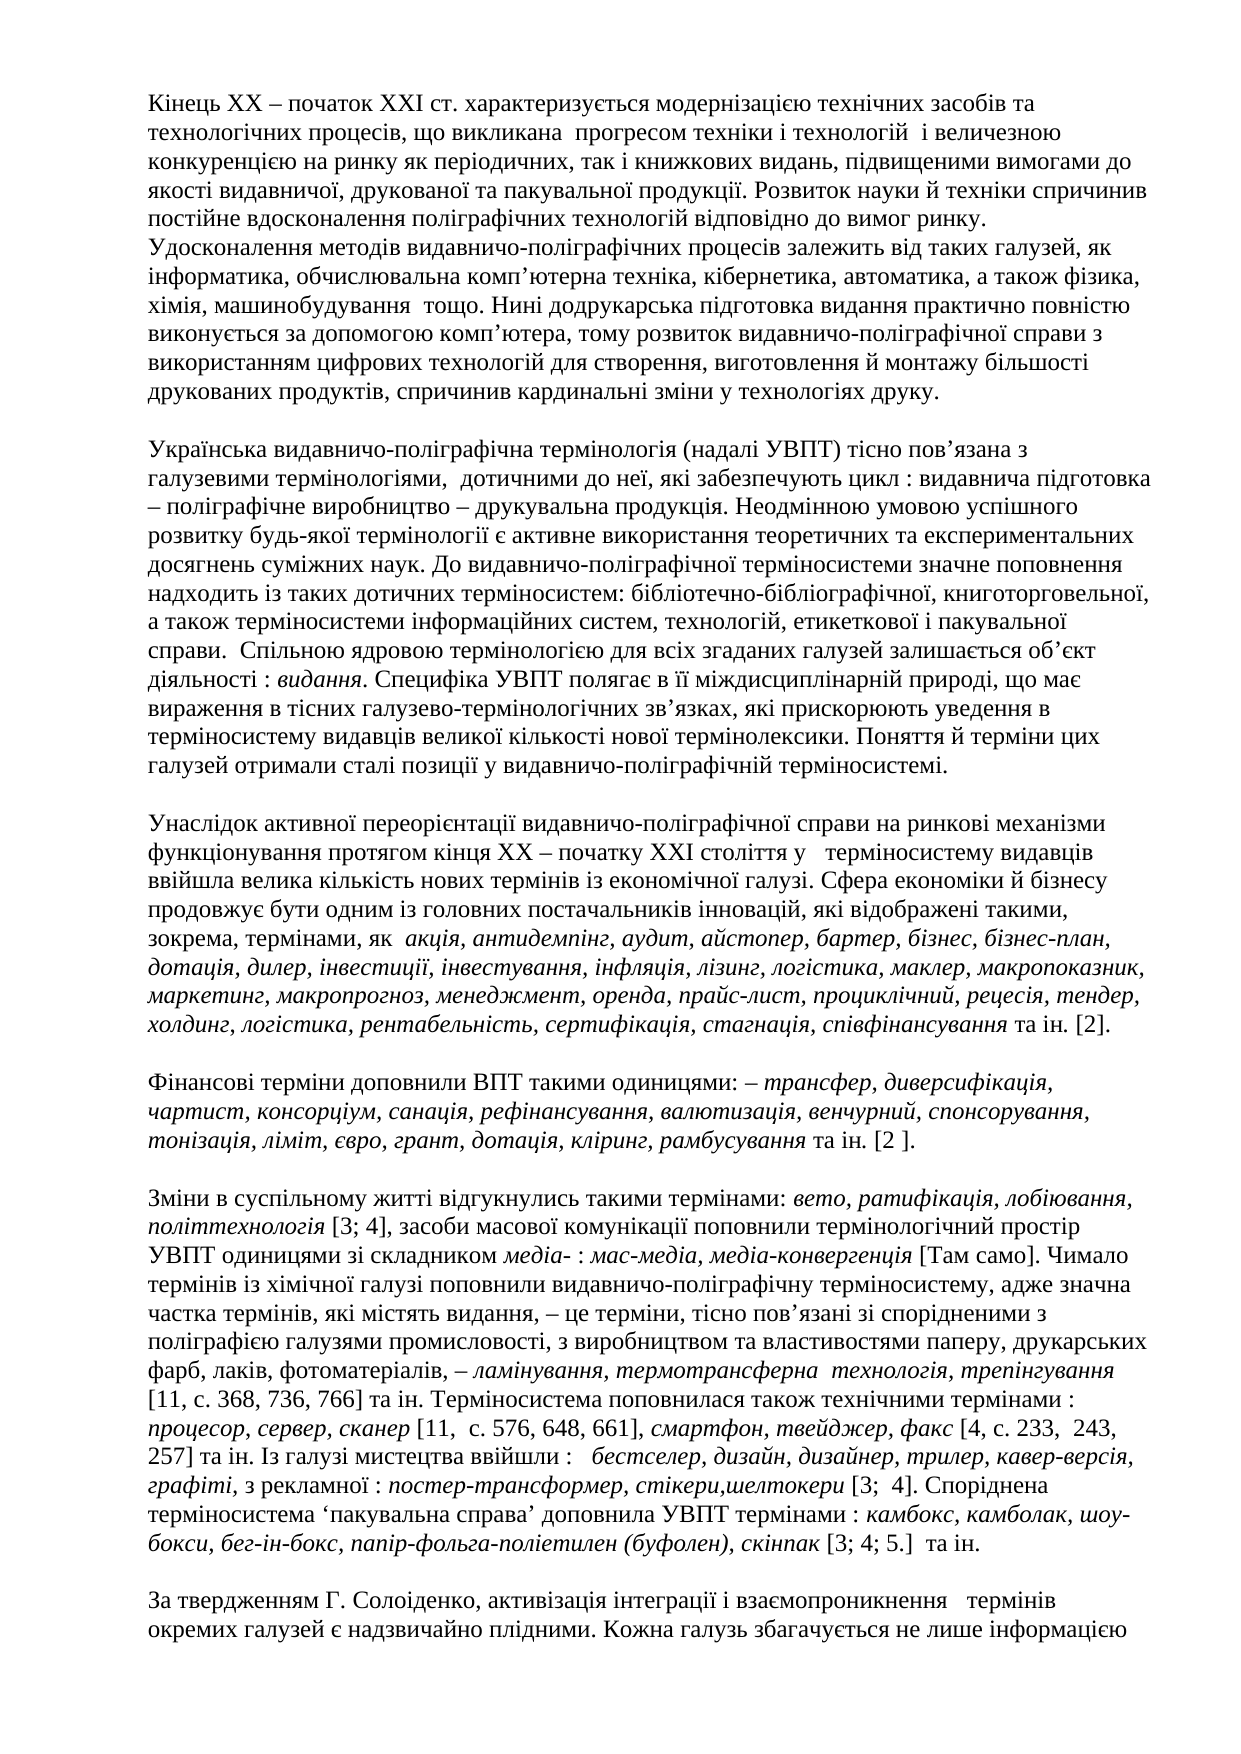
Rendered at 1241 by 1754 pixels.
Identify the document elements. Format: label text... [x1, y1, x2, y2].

text Унаслідок активної переорієнтації видавничо-поліграфічної справи на ринкові механізми функціонування протягом кінця XX – початку ХХІ століття у терміносистему видавців ввійшла велика кількість нових термінів із економічної галузі. Сфера економіки й бізнесу продовжує бути одним із головних постачальників інновацій, які відображені такими, зокрема, термінами, як акція, антидемпінг, аудит, айстопер, бартер, бізнес, бізнес-план, дотація, дилер, інвестиції, інвестування, інфляція, лізинг, логістика, маклер, макропоказник, маркетинг, макропрогноз, менеджмент, оренда, прайс-лист, проциклічний, рецесія, тендер, холдинг, логістика, рентабельність, сертифікація, стагнація, співфінансування та ін. [2]. [148, 808, 1152, 1038]
text Українська видавничо-поліграфічна термінологія (надалі УВПТ) тісно пов’язана з галузевими термінологіями, дотичними до неї, які забезпечують цикл : видавнича підготовка – поліграфічне виробництво – друкувальна продукція. Неодмінною умовою успішного розвитку будь-якої термінології є активне використання теоретичних та експериментальних досягнень суміжних наук. До видавничо-поліграфічної терміносистеми значне поповнення надходить із таких дотичних терміносистем: бібліотечно-бібліографічної, книготорговельної, а також терміносистеми інформаційних систем, технологій, етикеткової і пакувальної справи. Спільною ядровою термінологією для всіх згаданих галузей залишається об’єкт діяльності : видання. Специфіка УВПТ полягає в її міждисциплінарній природі, що має вираження в тісних галузево-термінологічних зв’язках, які прискорюють уведення в терміносистему видавців великої кількості нової термінолексики. Поняття й терміни цих галузей отримали сталі позиції у видавничо-поліграфічній терміносистемі. [148, 434, 1152, 779]
text Кінець XX – початок XXI ст. характеризується модернізацією технічних засобів та технологічних процесів, що викликана прогресом техніки і технологій і величезною конкуренцією на ринку як періодичних, так і книжкових видань, підвищеними вимогами до якості видавничої, друкованої та пакувальної продукції. Розвиток науки й техніки спричинив постійне вдосконалення поліграфічних технологій відповідно до вимог ринку. Удосконалення методів видавничо-поліграфічних процесів залежить від таких галузей, як інформатика, обчислювальна комп’ютерна техніка, кібернетика, автоматика, а також фізика, хімія, машинобудування тощо. Нині додрукарська підготовка видання практично повністю виконується за допомогою комп’ютера, тому розвиток видавничо-поліграфічної справи з використанням цифрових технологій для створення, виготовлення й монтажу більшості друкованих продуктів, спричинив кардинальні зміни у технологіях друку. [148, 88, 1152, 405]
text Зміни в суспільному житті відгукнулись такими термінами: вето, ратифікація, лобіювання, політтехнологія [3; 4], засоби масової комунікації поповнили термінологічний простір УВПТ одиницями зі складником медіа- : мас-медіа, медіа-конвергенція [Там само]. Чимало термінів із хімічної галузі поповнили видавничо-поліграфічну терміносистему, адже значна частка термінів, які містять видання, – це терміни, тісно пов’язані зі спорідненими з поліграфією галузями промисловості, з виробництвом та властивостями паперу, друкарських фарб, лаків, фотоматеріалів, – ламінування, термотрансферна технологія, трепінгування [11, с. 368, 736, 766] та ін. Терміносистема поповнилася також технічними термінами : процесор, сервер, сканер [11, с. 576, 648, 661], смартфон, твейджер, факс [4, с. 233, 243, 257] та ін. Із галузі мистецтва ввійшли : бестселер, дизайн, дизайнер, трилер, кавер-версія, графіті, з рекламної : постер-трансформер, стікери,шелтокери [3; 4]. Споріднена терміносистема ‘пакувальна справа’ доповнила УВПТ термінами : камбокс, камболак, шоу-бокси, бег-ін-бокс, папір-фольга-поліетилен (буфолен), скінпак [3; 4; 5.] та ін. [148, 1183, 1152, 1556]
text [148, 1586, 1152, 1643]
text Фінансові терміни доповнили ВПТ такими одиницями: – трансфер, диверсифікація, чартист, консорціум, санація, рефінансування, валютизація, венчурний, спонсорування, тонізація, ліміт, євро, грант, дотація, кліринг, рамбусування та ін. [2 ]. [148, 1067, 1152, 1153]
